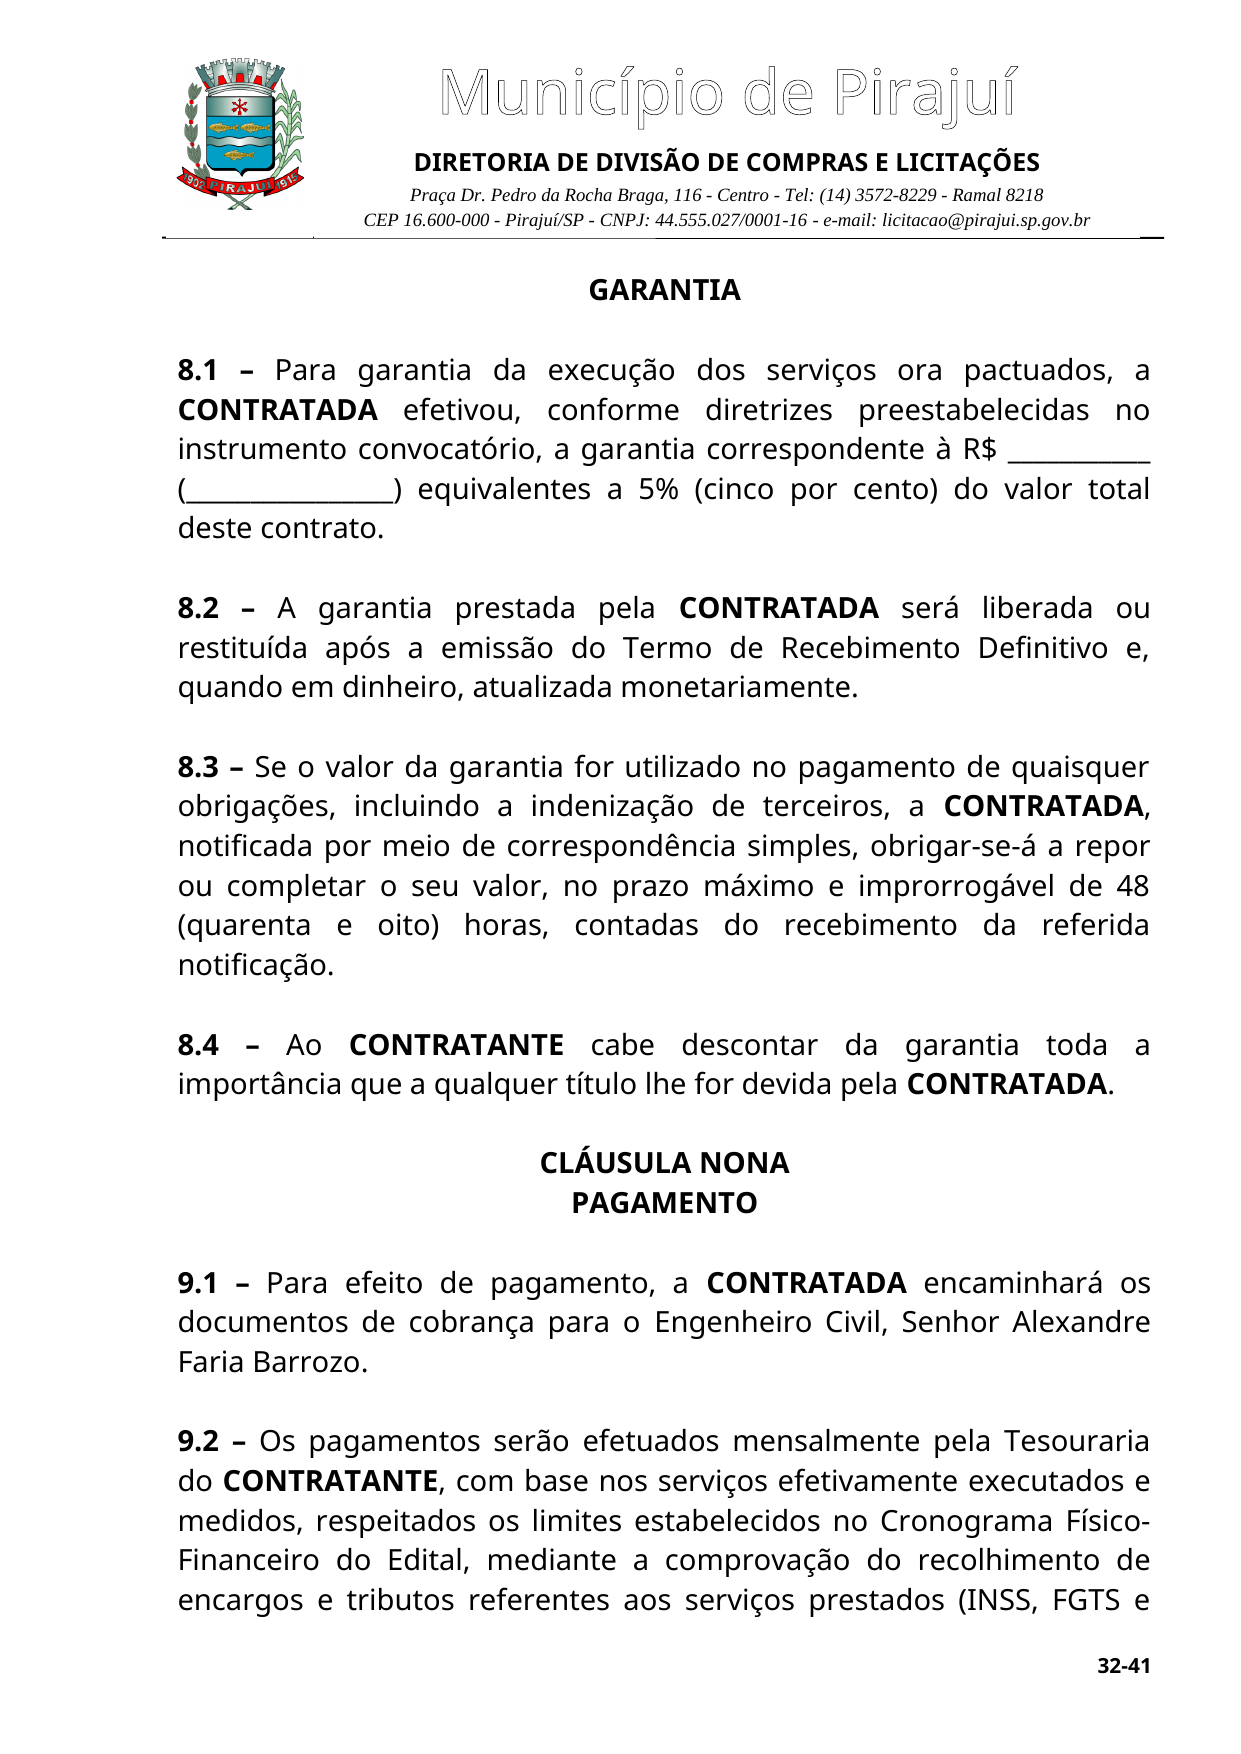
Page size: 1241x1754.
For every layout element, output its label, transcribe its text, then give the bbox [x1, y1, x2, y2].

text 8.3 – Se o valor da garantia for utilizado no pagamento de quaisquer obrigações, incluindo a indenização de terceiros, a CONTRATADA, notificada por meio de correspondência simples, obrigar-se-á a repor ou completar o seu valor, no prazo máximo e improrrogável de 48 (quarenta e oito) horas, contadas do recebimento da referida notificação. [177, 746, 1152, 984]
text GARANTIA [177, 270, 1152, 309]
picture [176, 58, 304, 210]
text CLÁUSULA NONA [177, 1143, 1152, 1182]
text 8.2 – A garantia prestada pela CONTRATADA será liberada ou restituída após a emissão do Termo de Recebimento Definitivo e, quando em dinheiro, atualizada monetariamente. [177, 587, 1152, 706]
text 8.4 – Ao CONTRATANTE cabe descontar da garantia toda a importância que a qualquer título lhe for devida pela CONTRATADA. [177, 1024, 1152, 1103]
text PAGAMENTO [177, 1182, 1152, 1222]
text 8.1 – Para garantia da execução dos serviços ora pactuados, a CONTRATADA efetivou, conforme diretrizes preestabelecidas no instrumento convocatório, a garantia correspondente à R$ ___________ (________________) equivalentes a 5% (cinco por cento) do valor total deste contrato. [177, 349, 1152, 547]
text 9.1 – Para efeito de pagamento, a CONTRATADA encaminhará os documentos de cobrança para o Engenheiro Civil, Senhor Alexandre Faria Barrozo. [177, 1262, 1152, 1381]
